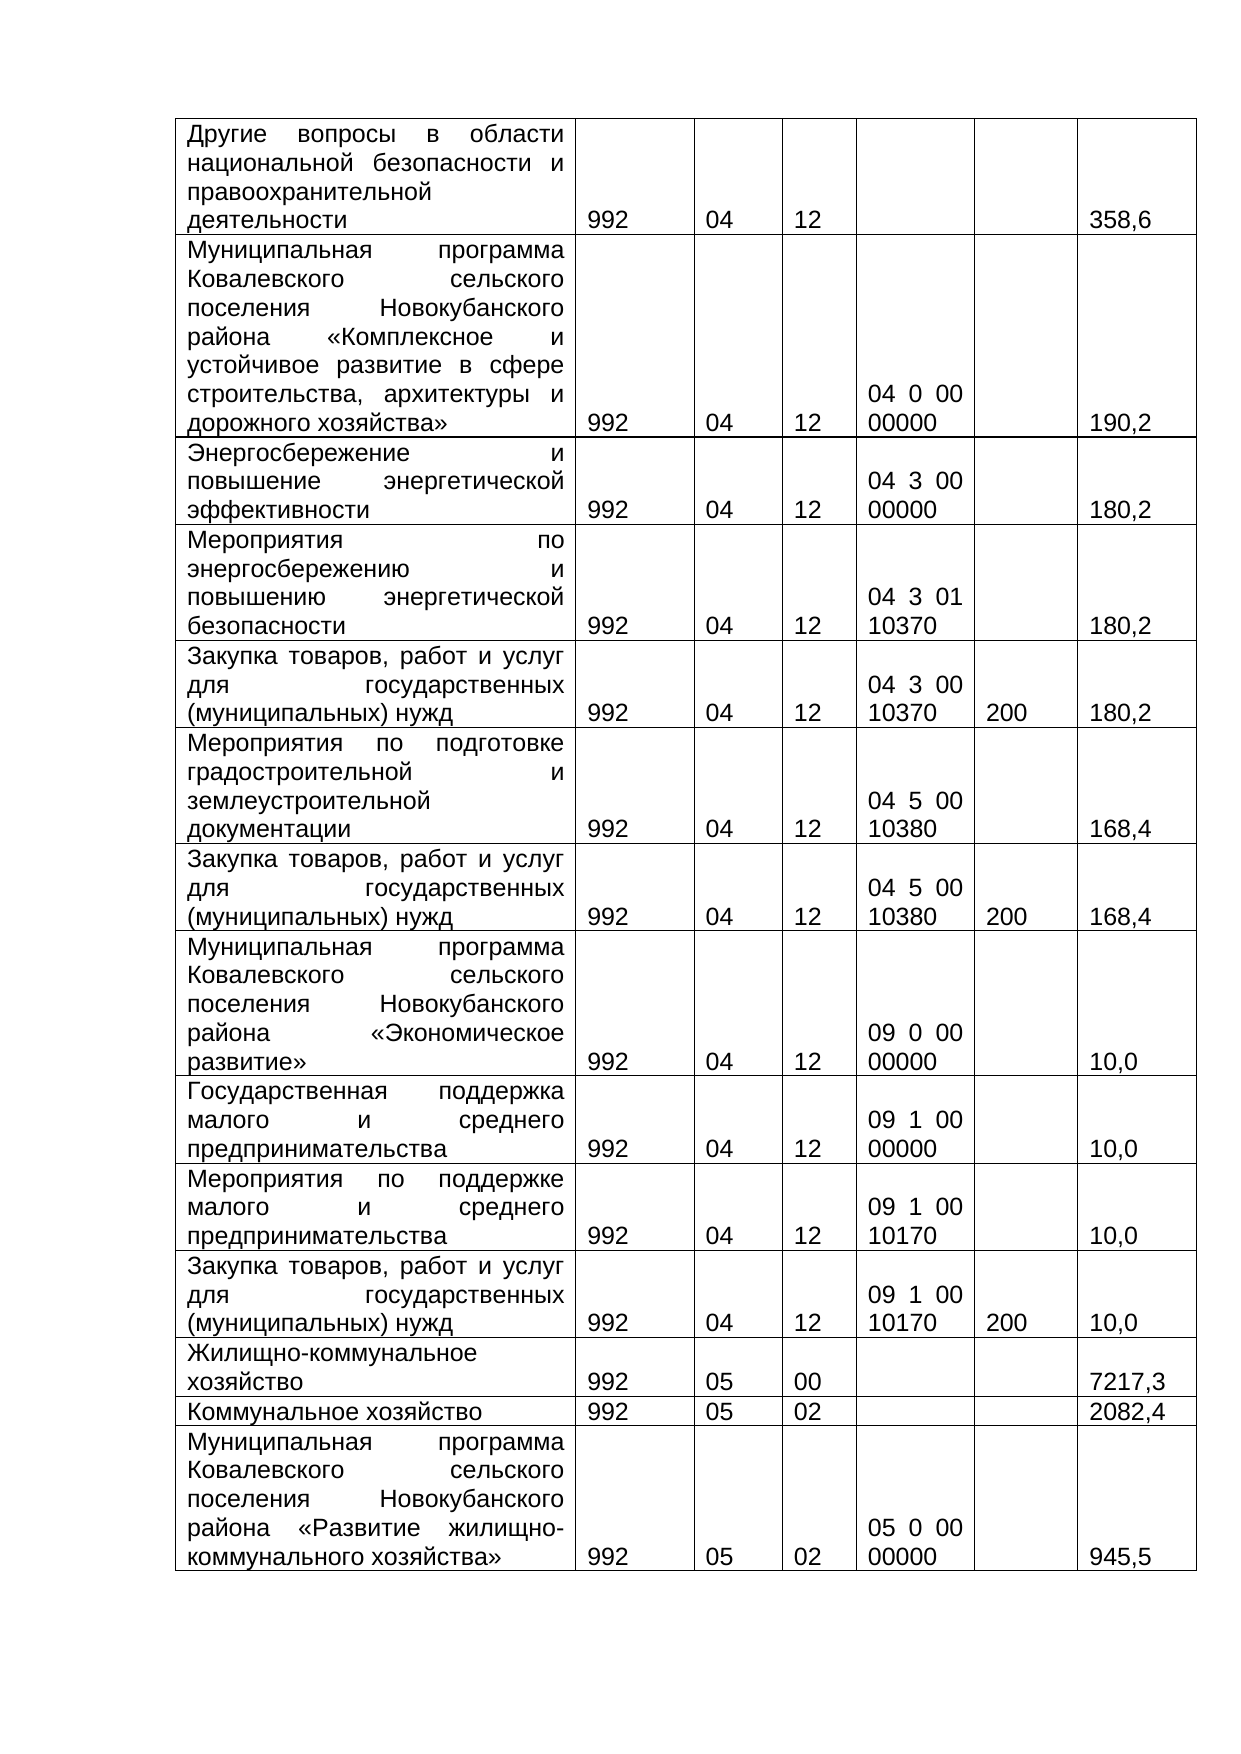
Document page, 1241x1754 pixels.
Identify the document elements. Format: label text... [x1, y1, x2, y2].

table_cell 992 [576, 1076, 694, 1162]
table_cell 992 [576, 1164, 694, 1250]
table_cell 04 [695, 1076, 782, 1162]
table_cell [975, 1397, 1077, 1425]
table_cell 12 [783, 438, 856, 524]
table_cell 992 [576, 119, 694, 234]
table_cell Энергосбережение и повышение энергетической эффективности [176, 438, 575, 524]
table_cell 10,0 [1078, 1164, 1196, 1250]
table_cell 04 5 00 10380 [857, 728, 974, 843]
table_cell 992 [576, 641, 694, 727]
table_cell 04 3 00 10370 [857, 641, 974, 727]
table_cell Коммунальное хозяйство [176, 1397, 575, 1425]
table_cell 168,4 [1078, 728, 1196, 843]
table_cell 12 [783, 1076, 856, 1162]
table_cell 09 0 00 00000 [857, 931, 974, 1075]
table_cell 992 [576, 1397, 694, 1425]
table_cell Мероприятия по подготовке градостроительной и землеустроительной документации [176, 728, 575, 843]
table_cell Закупка товаров, работ и услуг для государственных (муниципальных) нужд [176, 1251, 575, 1337]
table_cell Закупка товаров, работ и услуг для государственных (муниципальных) нужд [176, 844, 575, 930]
table_cell 09 1 00 10170 [857, 1251, 974, 1337]
table_cell [975, 235, 1077, 436]
table_cell 10,0 [1078, 931, 1196, 1075]
table_cell 992 [576, 1251, 694, 1337]
table_cell 7217,3 [1078, 1338, 1196, 1396]
table_cell 12 [783, 641, 856, 727]
table_cell 12 [783, 844, 856, 930]
table_cell [975, 1076, 1077, 1162]
table_cell 180,2 [1078, 525, 1196, 640]
table_cell Государственная поддержка малого и среднего предпринимательства [176, 1076, 575, 1162]
table_cell 12 [783, 1251, 856, 1337]
table_cell Мероприятия по энергосбережению и повышению энергетической безопасности [176, 525, 575, 640]
table_cell [975, 1338, 1077, 1396]
table_cell 200 [975, 844, 1077, 930]
table_cell 200 [975, 641, 1077, 727]
table_cell 992 [576, 525, 694, 640]
table_cell 180,2 [1078, 641, 1196, 727]
table_cell 00 [783, 1338, 856, 1396]
table_cell [975, 1164, 1077, 1250]
table_cell 945,5 [1078, 1426, 1196, 1570]
table_cell 180,2 [1078, 438, 1196, 524]
table_cell 05 0 00 00000 [857, 1426, 974, 1570]
table_cell 168,4 [1078, 844, 1196, 930]
table_cell 05 [695, 1338, 782, 1396]
table_cell [857, 1338, 974, 1396]
table_cell 02 [783, 1397, 856, 1425]
table_cell 09 1 00 00000 [857, 1076, 974, 1162]
table_cell 12 [783, 728, 856, 843]
table_cell 05 [695, 1426, 782, 1570]
table_cell 04 [695, 235, 782, 436]
table_cell [975, 931, 1077, 1075]
table_cell [857, 1397, 974, 1425]
table_cell Муниципальная программа Ковалевского сельского поселения Новокубанского района «Комплексное и устойчивое развитие в сфере строительства, архитектуры и дорожного хозяйства» [176, 235, 575, 436]
table_cell 04 0 00 00000 [857, 235, 974, 436]
table_cell 04 [695, 931, 782, 1075]
table_cell 05 [695, 1397, 782, 1425]
table_cell Мероприятия по поддержке малого и среднего предпринимательства [176, 1164, 575, 1250]
table_cell 04 [695, 119, 782, 234]
table_cell 04 [695, 525, 782, 640]
table_cell 04 [695, 844, 782, 930]
table_cell 10,0 [1078, 1251, 1196, 1337]
table_cell [975, 728, 1077, 843]
table_cell Муниципальная программа Ковалевского сельского поселения Новокубанского района «Экономическое развитие» [176, 931, 575, 1075]
table_cell 190,2 [1078, 235, 1196, 436]
table_cell [975, 438, 1077, 524]
table_cell 12 [783, 525, 856, 640]
table_cell [975, 119, 1077, 234]
table_cell 04 [695, 728, 782, 843]
table_cell 04 5 00 10380 [857, 844, 974, 930]
table_cell 02 [783, 1426, 856, 1570]
table_cell 358,6 [1078, 119, 1196, 234]
table_cell 992 [576, 1338, 694, 1396]
table_cell [857, 119, 974, 234]
table_cell 04 [695, 1164, 782, 1250]
table_cell 992 [576, 1426, 694, 1570]
table_cell 12 [783, 235, 856, 436]
table_cell 04 [695, 438, 782, 524]
table_cell 04 3 00 00000 [857, 438, 974, 524]
table_cell 09 1 00 10170 [857, 1164, 974, 1250]
table_cell 04 [695, 1251, 782, 1337]
table_cell 992 [576, 844, 694, 930]
table_cell 04 3 01 10370 [857, 525, 974, 640]
table_cell 992 [576, 728, 694, 843]
table_cell [975, 1426, 1077, 1570]
table_cell [975, 525, 1077, 640]
table_cell 12 [783, 119, 856, 234]
table_cell 12 [783, 1164, 856, 1250]
table_cell 10,0 [1078, 1076, 1196, 1162]
table_cell 200 [975, 1251, 1077, 1337]
table_cell 992 [576, 438, 694, 524]
table_cell 12 [783, 931, 856, 1075]
table_cell Жилищно-коммунальное хозяйство [176, 1338, 575, 1396]
table_cell 992 [576, 235, 694, 436]
table_cell Муниципальная программа Ковалевского сельского поселения Новокубанского района «Развитие жилищно-коммунального хозяйства» [176, 1426, 575, 1570]
table_cell 992 [576, 931, 694, 1075]
table_cell 04 [695, 641, 782, 727]
table_cell Другие вопросы в области национальной безопасности и правоохранительной деятельности [176, 119, 575, 234]
table_cell 2082,4 [1078, 1397, 1196, 1425]
table_cell Закупка товаров, работ и услуг для государственных (муниципальных) нужд [176, 641, 575, 727]
